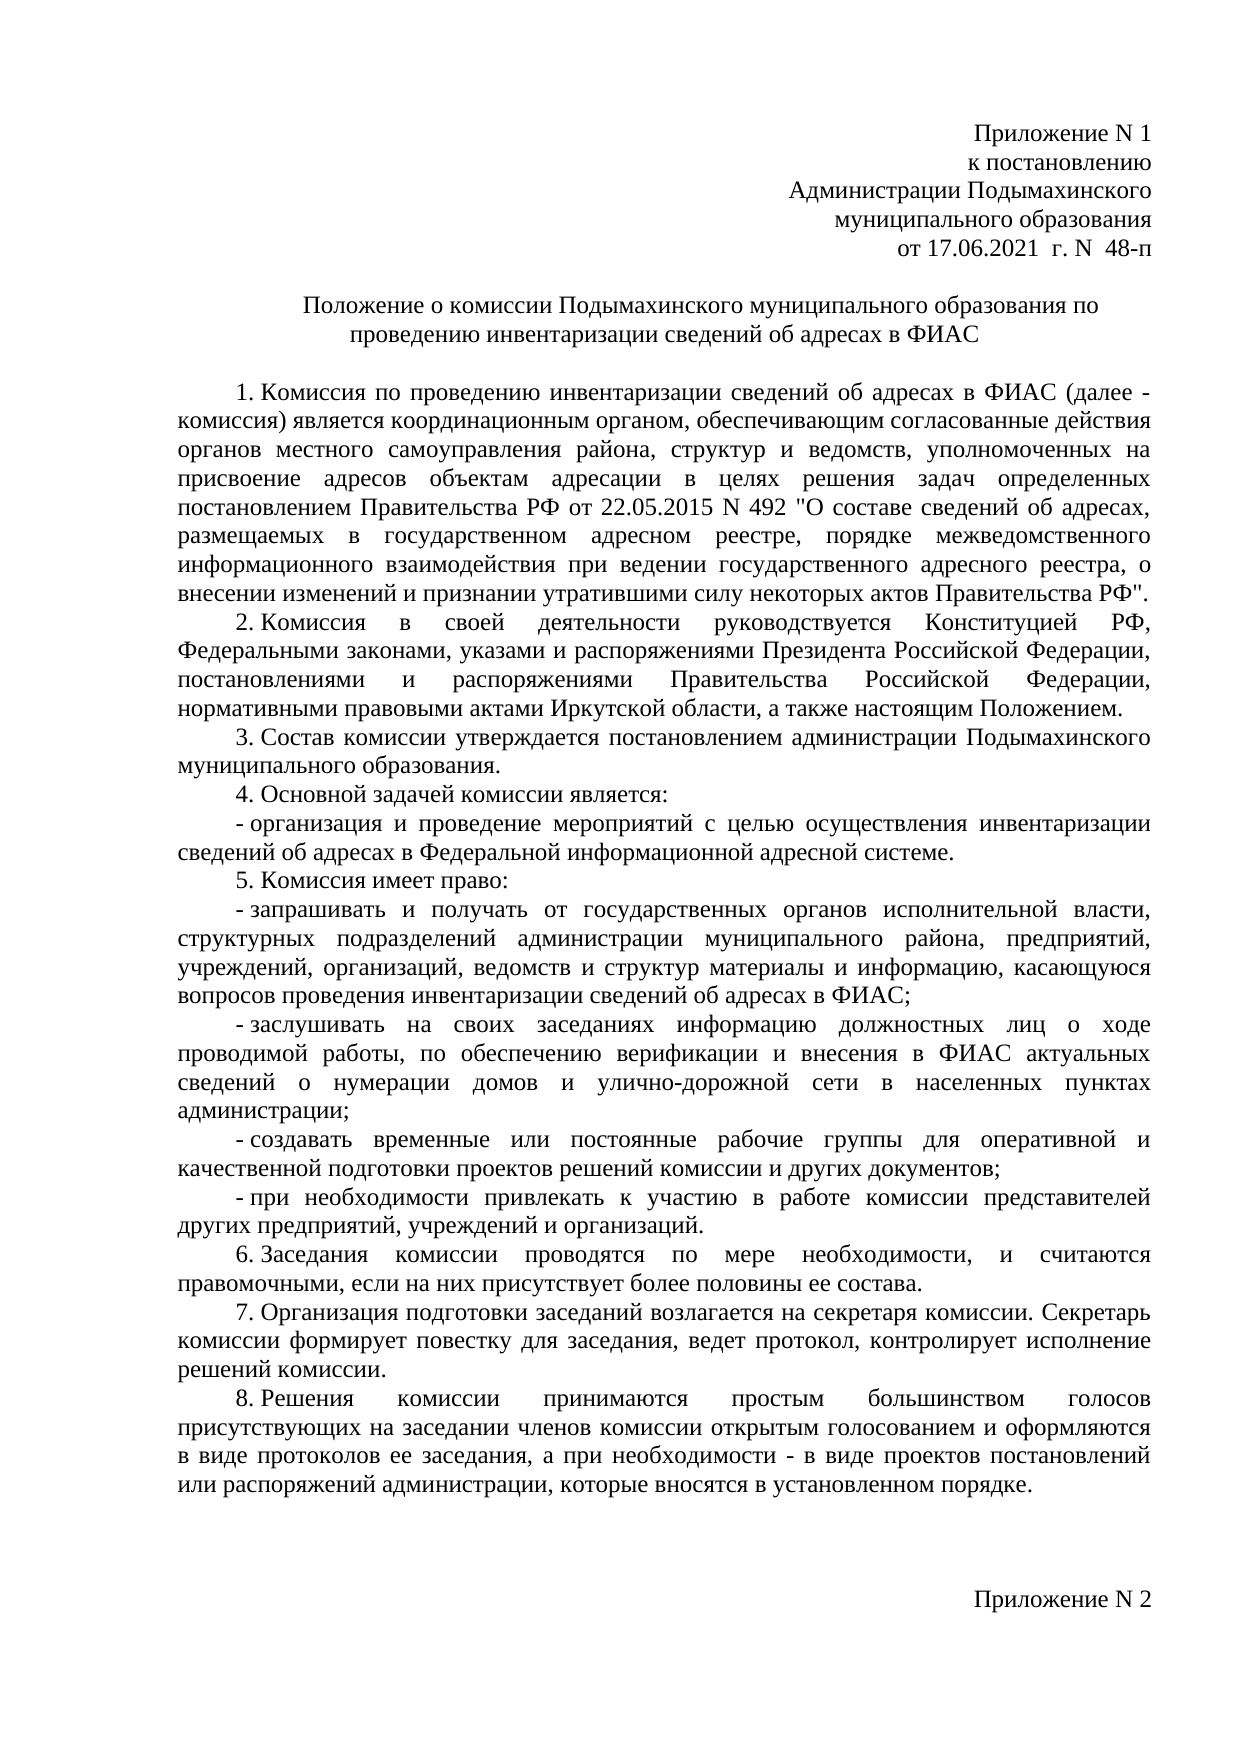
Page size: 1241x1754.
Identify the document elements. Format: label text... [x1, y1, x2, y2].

text 5. Комиссия имеет право: [177, 866, 1152, 894]
text 3. Состав комиссии утверждается постановлением администрации Подымахинского муниципального образования. [177, 722, 1152, 779]
text Администрации Подымахинского [177, 176, 1152, 204]
text от 17.06.2021 г. N 48-п [177, 233, 1152, 262]
text муниципального образования [177, 204, 1152, 233]
text - создавать временные или постоянные рабочие группы для оперативной и качественной подготовки проектов решений комиссии и других документов; [177, 1124, 1152, 1182]
text 1. Комиссия по проведению инвентаризации сведений об адресах в ФИАС (далее - комиссия) является координационным органом, обеспечивающим согласованные действия органов местного самоуправления района, структур и ведомств, уполномоченных на присвоение адресов объектам адресации в целях решения задач определенных постановлением Правительства РФ от 22.05.2015 N 492 "О составе сведений об адресах, размещаемых в государственном адресном реестре, порядке межведомственного информационного взаимодействия при ведении государственного адресного реестра, о внесении изменений и признании утратившими силу некоторых актов Правительства РФ". [177, 377, 1152, 607]
text - организация и проведение мероприятий с целью осуществления инвентаризации сведений об адресах в Федеральной информационной адресной системе. [177, 808, 1152, 866]
text - при необходимости привлекать к участию в работе комиссии представителей других предприятий, учреждений и организаций. [177, 1182, 1152, 1239]
text 7. Организация подготовки заседаний возлагается на секретаря комиссии. Секретарь комиссии формирует повестку для заседания, ведет протокол, контролирует исполнение решений комиссии. [177, 1297, 1152, 1383]
text Приложение N 1 [177, 118, 1152, 147]
text Положение о комиссии Подымахинского муниципального образования по проведению инвентаризации сведений об адресах в ФИАС [177, 291, 1152, 348]
text 6. Заседания комиссии проводятся по мере необходимости, и считаются правомочными, если на них присутствует более половины ее состава. [177, 1239, 1152, 1297]
text Приложение N 2 [177, 1584, 1152, 1613]
text - запрашивать и получать от государственных органов исполнительной власти, структурных подразделений администрации муниципального района, предприятий, учреждений, организаций, ведомств и структур материалы и информацию, касающуюся вопросов проведения инвентаризации сведений об адресах в ФИАС; [177, 894, 1152, 1009]
text 4. Основной задачей комиссии является: [177, 779, 1152, 808]
text 8. Решения комиссии принимаются простым большинством голосов присутствующих на заседании членов комиссии открытым голосованием и оформляются в виде протоколов ее заседания, а при необходимости - в виде проектов постановлений или распоряжений администрации, которые вносятся в установленном порядке. [177, 1383, 1152, 1498]
text к постановлению [177, 147, 1152, 176]
text - заслушивать на своих заседаниях информацию должностных лиц о ходе проводимой работы, по обеспечению верификации и внесения в ФИАС актуальных сведений о нумерации домов и улично-дорожной сети в населенных пунктах администрации; [177, 1009, 1152, 1124]
text 2. Комиссия в своей деятельности руководствуется Конституцией РФ, Федеральными законами, указами и распоряжениями Президента Российской Федерации, постановлениями и распоряжениями Правительства Российской Федерации, нормативными правовыми актами Иркутской области, а также настоящим Положением. [177, 607, 1152, 722]
